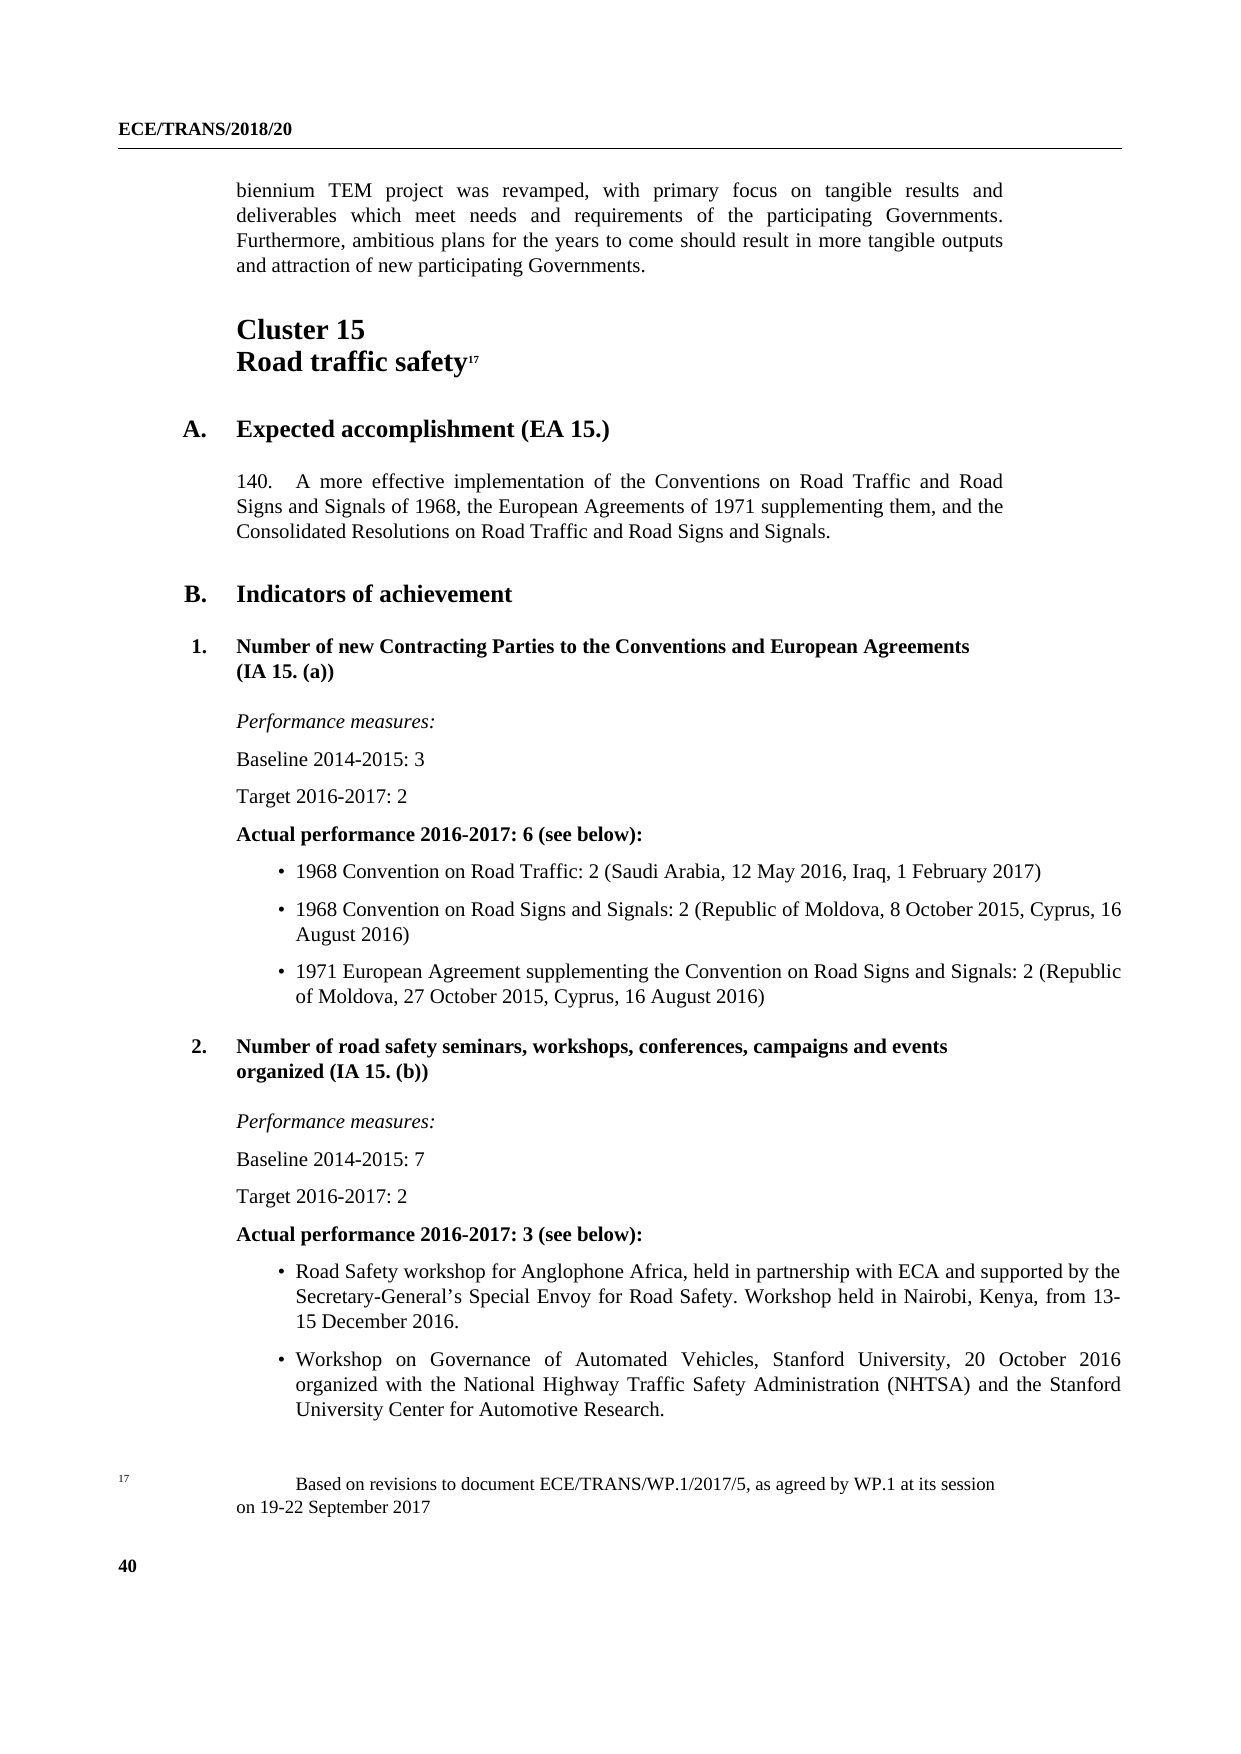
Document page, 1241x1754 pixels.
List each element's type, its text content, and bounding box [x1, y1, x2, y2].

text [236, 177, 1004, 277]
text Actual performance 2016-2017: 6 (see below): [236, 821, 1004, 846]
text Baseline 2014-2015: 3 [236, 746, 1004, 771]
text 1968 Convention on Road Traffic: 2 (Saudi Arabia, 12 May 2016, Iraq, 1 February 2017) [278, 858, 1122, 883]
text Cluster 15 Road traffic safety [118, 315, 1004, 377]
text A. Expected accomplishment (EA 15.) [118, 415, 1004, 443]
text 2. Number of road safety seminars, workshops, conferences, campaigns and events organized (IA 15. (b)) [118, 1033, 1004, 1083]
text Target 2016-2017: 2 [236, 1183, 1004, 1208]
text 1968 Convention on Road Signs and Signals: 2 (Republic of Moldova, 8 October 2015, Cyprus, 16 August 2016) [278, 896, 1122, 946]
text Road Safety workshop for Anglophone Africa, held in partnership with ECA and supported by the Secretary-General’s Special Envoy for Road Safety. Workshop held in Nairobi, Kenya, from 13-15 December 2016. [278, 1258, 1122, 1333]
text Actual performance 2016-2017: 3 (see below): [236, 1221, 1004, 1246]
text 1971 European Agreement supplementing the Convention on Road Signs and Signals: 2 (Republic of Moldova, 27 October 2015, Cyprus, 16 August 2016) [278, 958, 1122, 1008]
text Performance measures: [118, 708, 1004, 733]
text Target 2016-2017: 2 [236, 783, 1004, 808]
text 140. A more effective implementation of the Conventions on Road Traffic and Road Signs and Signals of 1968, the European Agreements of 1971 supplementing them, and the Consolidated Resolutions on Road Traffic and Road Signs and Signals. [236, 468, 1004, 543]
text Baseline 2014-2015: 7 [236, 1146, 1004, 1171]
text 1. Number of new Contracting Parties to the Conventions and European Agreements (IA 15. (a)) [118, 633, 1004, 683]
text Workshop on Governance of Automated Vehicles, Stanford University, 20 October 2016 organized with the National Highway Traffic Safety Administration (NHTSA) and the Stanford University Center for Automotive Research. [278, 1346, 1122, 1421]
text B. Indicators of achievement [118, 580, 1004, 608]
text Performance measures: [118, 1108, 1004, 1133]
